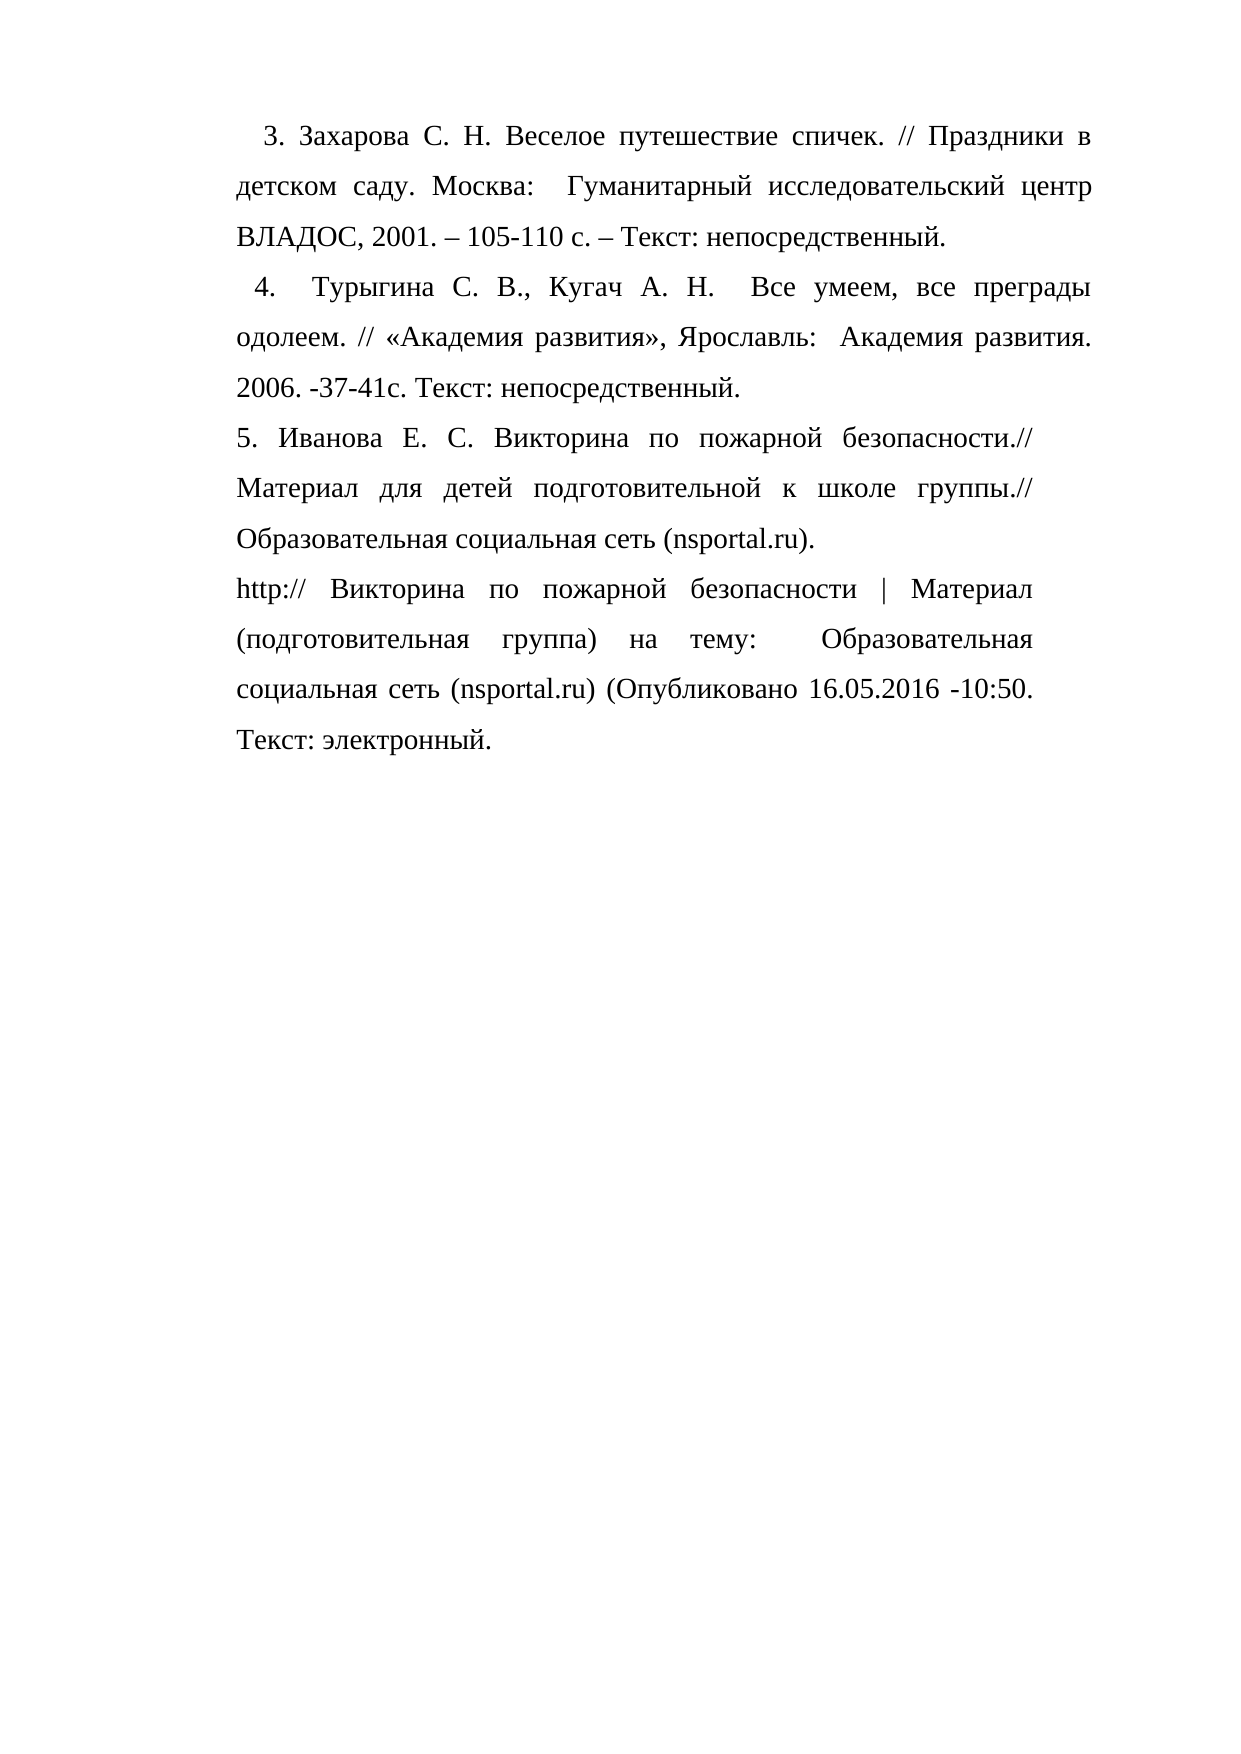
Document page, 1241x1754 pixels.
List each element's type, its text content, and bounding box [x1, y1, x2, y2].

text http:// Викторина по пожарной безопасности | Материал (подготовительная группа) на тему: Образовательная социальная сеть (nsportal.ru) (Опубликовано 16.05.2016 -10:50. Текст: электронный. [236, 571, 1033, 756]
text 3. Захарова С. Н. Веселое путешествие спичек. // Праздники в детском саду. Москва: Гуманитарный исследовательский центр ВЛАДОС, 2001. – 105-110 с. – Текст: непосредственный. [236, 118, 1093, 252]
text 4. Турыгина С. В., Кугач А. Н. Все умеем, все преграды одолеем. // «Академия развития», Ярославль: Академия развития. 2006. -37-41с. Текст: непосредственный. [236, 269, 1093, 403]
text 5. Иванова Е. С. Викторина по пожарной безопасности.// Материал для детей подготовительной к школе группы.// Образовательная социальная сеть (nsportal.ru). [236, 420, 1033, 554]
